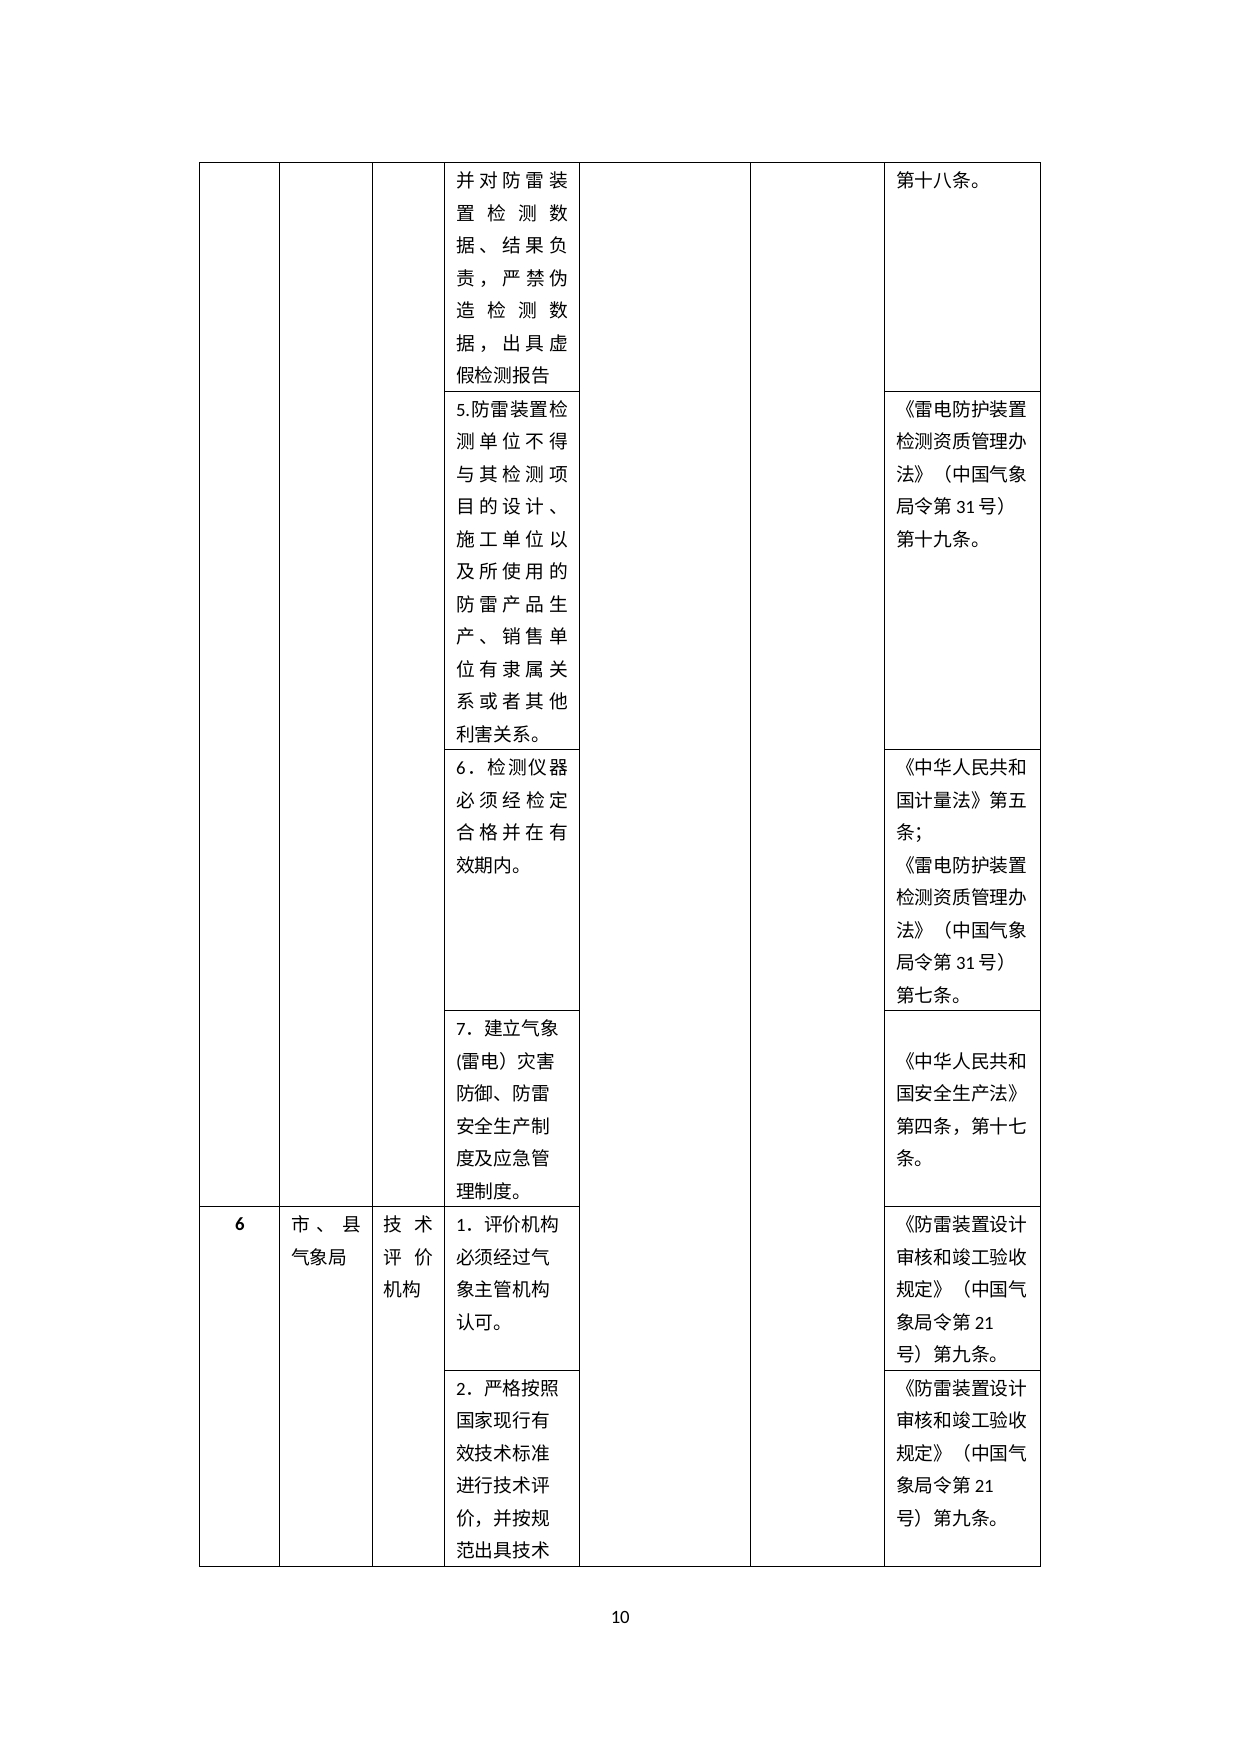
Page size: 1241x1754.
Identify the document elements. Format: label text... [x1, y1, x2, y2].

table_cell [445, 1371, 579, 1566]
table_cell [885, 163, 1040, 391]
table_cell 6．检测仪器必须经检定合格并在有效期内。 [445, 750, 579, 1010]
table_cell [885, 1371, 1040, 1566]
table_cell 《中华人民共和国计量法》第五条； 《雷电防护装置检测资质管理办法》（中国气象局令第31号）第七条。 [885, 750, 1040, 1010]
table_cell 市、县气象局 [280, 1207, 372, 1566]
table_cell 技术评价机构 [373, 1207, 444, 1566]
table_cell 6 [200, 1207, 279, 1566]
table_cell 《雷电防护装置检测资质管理办法》（中国气象局令第31号）第十九条。 [885, 392, 1040, 749]
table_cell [445, 163, 579, 391]
table_cell 《防雷装置设计审核和竣工验收规定》（中国气象局令第21号）第九条。 [885, 1207, 1040, 1370]
table_cell 《中华人民共和国安全生产法》第四条，第十七条。 [885, 1011, 1040, 1206]
table_cell 1．评价机构必须经过气象主管机构认可。 [445, 1207, 579, 1370]
table_cell 7．建立气象(雷电）灾害防御、防雷安全生产制度及应急管理制度。 [445, 1011, 579, 1206]
table_cell 5.防雷装置检测单位不得与其检测项目的设计、施工单位以及所使用的防雷产品生产、销售单位有隶属关系或者其他利害关系。 [445, 392, 579, 749]
